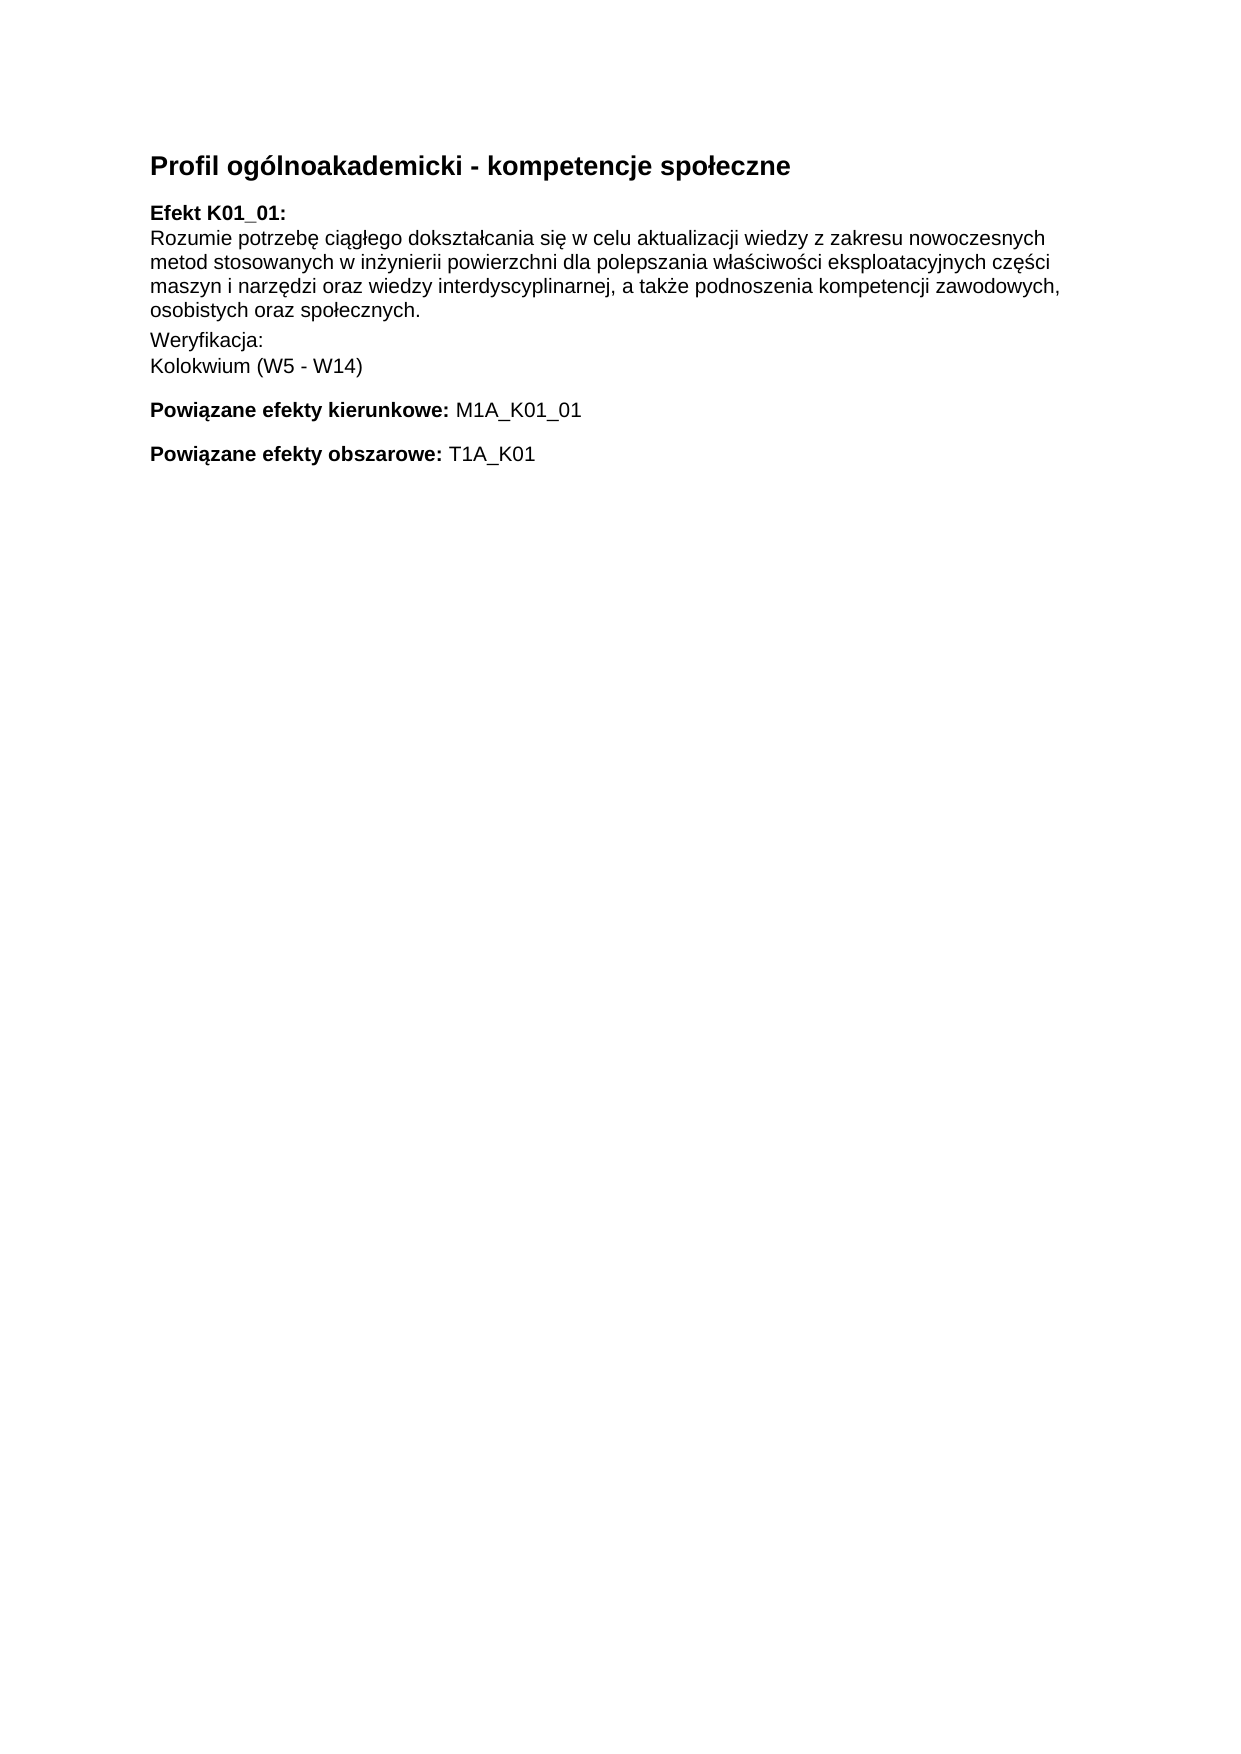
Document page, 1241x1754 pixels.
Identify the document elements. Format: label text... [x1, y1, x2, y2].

subtitle Profil ogólnoakademicki - kompetencje społeczne [150, 150, 1090, 181]
text Rozumie potrzebę ciągłego dokształcania się w celu aktualizacji wiedzy z zakresu nowoczesnych metod stosowanych w inżynierii powierzchni dla polepszania właściwości eksploatacyjnych części maszyn i narzędzi oraz wiedzy interdyscyplinarnej, a także podnoszenia kompetencji zawodowych, osobistych oraz społecznych. [150, 226, 1090, 322]
text Powiązane efekty obszarowe: T1A_K01 [150, 442, 1090, 466]
text Weryfikacja: [150, 328, 1090, 352]
text Efekt K01_01: [150, 201, 1090, 225]
text Powiązane efekty kierunkowe: M1A_K01_01 [150, 398, 1090, 422]
text Kolokwium (W5 - W14) [150, 354, 1090, 378]
